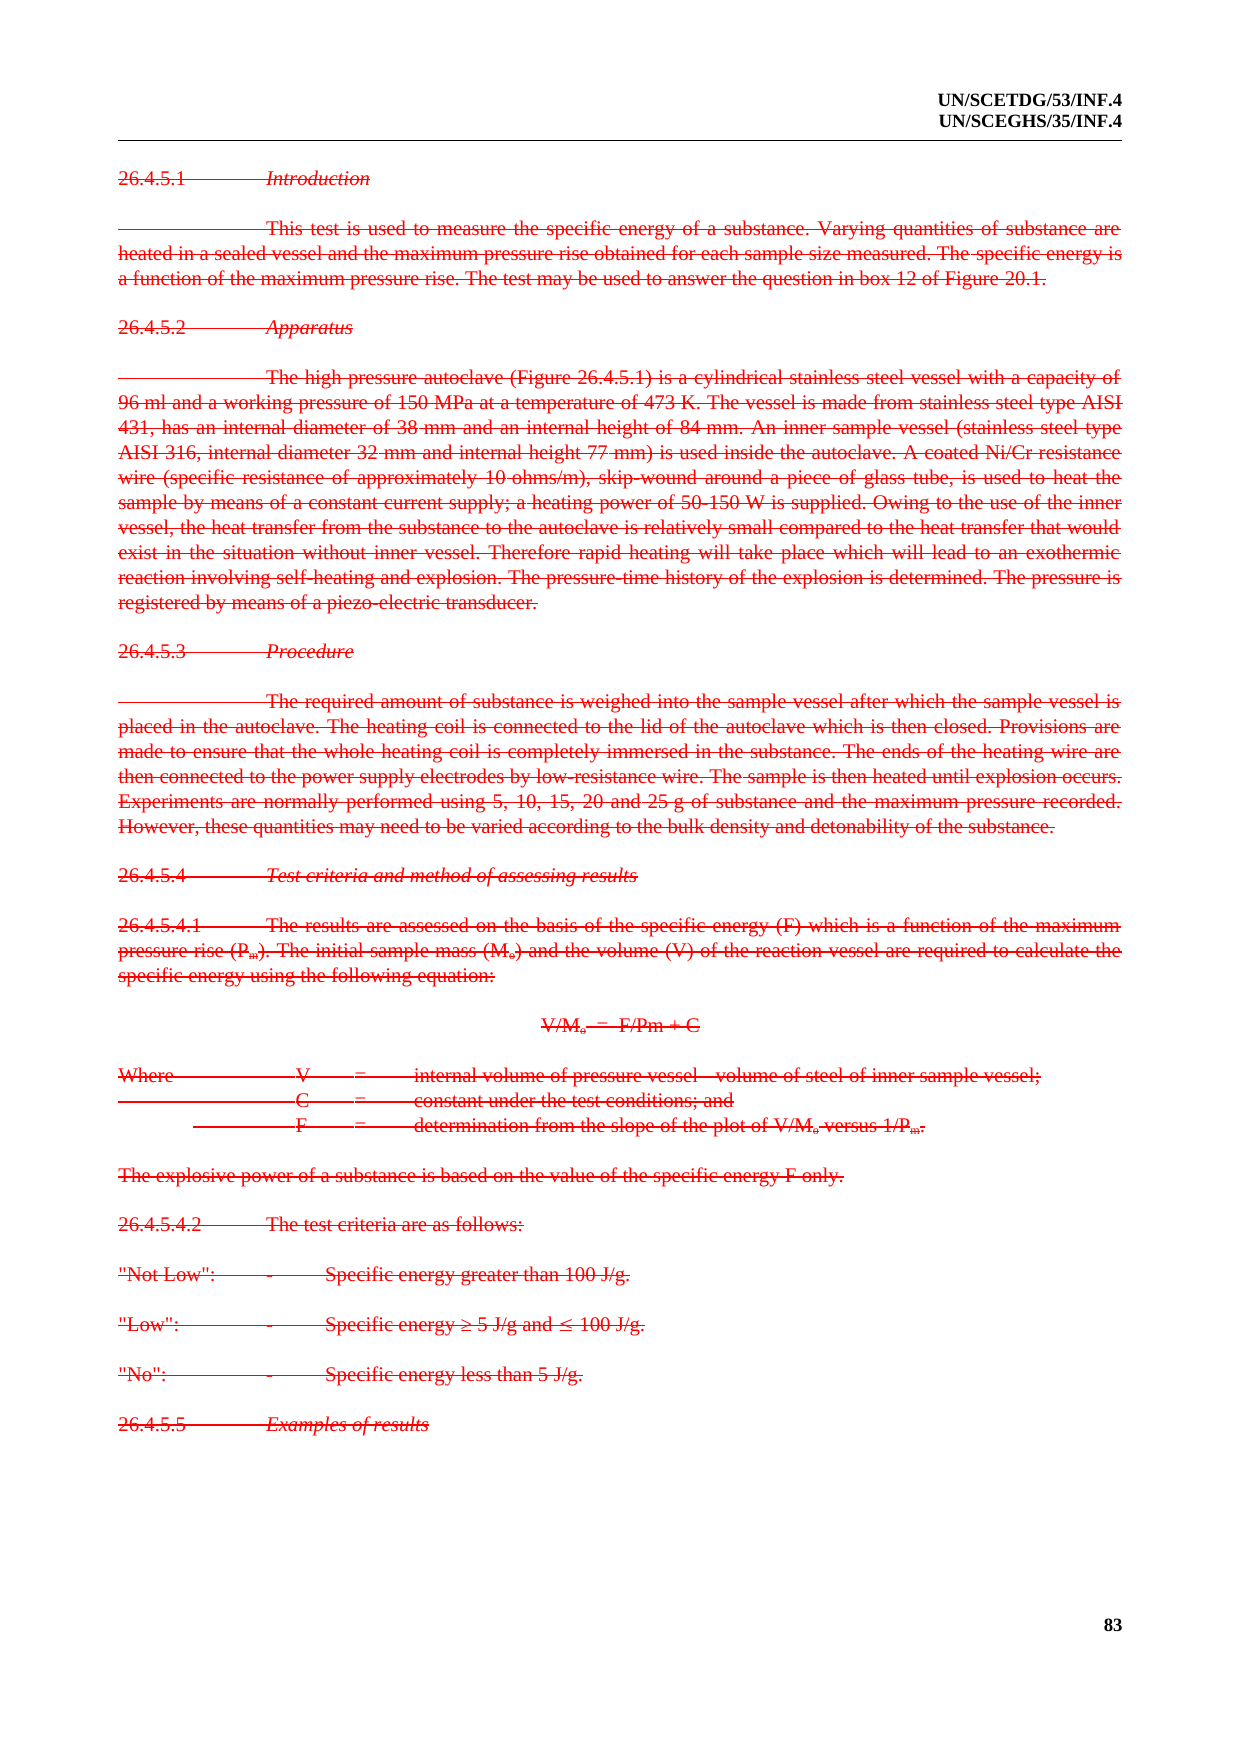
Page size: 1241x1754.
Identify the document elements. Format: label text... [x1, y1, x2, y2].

list "Low": - Specific energy ≥ 5 J/g and 100 J/g. [118, 1311, 1122, 1336]
subtitle 26.4.5.4 Test criteria and method of assessing results [118, 863, 1122, 887]
text The high pressure autoclave (Figure 26.4.5.1) is a cylindrical stainless steel vessel with a capacity of 96 ml and a working pressure of 150 MPa at a temperature of 473 K. The vessel is made from stainless steel type AISI 431, has an internal diameter of 38 mm and an internal height of 84 mm. An inner sample vessel (stainless steel type AISI 316, internal diameter 32 mm and internal height 77 mm) is used inside the autoclave. A coated Ni/Cr resistance wire (specific resistance of approximately 10 ohms/m), skip-wound around a piece of glass tube, is used to heat the sample by means of a constant current supply; a heating power of 50-150 W is supplied. Owing to the use of the inner vessel, the heat transfer from the substance to the autoclave is relatively small compared to the heat transfer that would exist in the situation without inner vessel. Therefore rapid heating will take place which will lead to an exothermic reaction involving self-heating and explosion. The pressure-time history of the explosion is determined. The pressure is registered by means of a piezo-electric transducer. [118, 504, 1122, 578]
subtitle 26.4.5.3 Procedure [118, 639, 1122, 663]
subtitle 26.4.5.2 Apparatus [118, 315, 1122, 339]
list C = constant under the test conditions; and [118, 1087, 1122, 1112]
subtitle 26.4.5.4.2 The test criteria are as follows: [118, 1212, 1122, 1236]
list V/Mo = F/Pm + C [118, 1012, 1122, 1037]
subtitle 26.4.5.5 Examples of results [118, 1411, 1122, 1436]
subtitle 26.4.5.1 Introduction [118, 166, 1122, 190]
text This test is used to measure the specific energy of a substance. Varying quantities of substance are heated in a sealed vessel and the maximum pressure rise obtained for each sample size measured. The specific energy is a function of the maximum pressure rise. The test may be used to answer the question in box 12 of Figure 20.1. [118, 255, 1122, 290]
text The required amount of substance is weighed into the sample vessel after which the sample vessel is placed in the autoclave. The heating coil is connected to the lid of the autoclave which is then closed. Provisions are made to ensure that the whole heating coil is completely immersed in the substance. The ends of the heating wire are then connected to the power supply electrodes by low-resistance wire. The sample is then heated until explosion occurs. Experiments are normally performed using 5, 10, 15, 20 and 25 g of substance and the maximum pressure recorded. However, these quantities may need to be varied according to the bulk density and detonability of the substance. [118, 688, 1122, 777]
text This test is used to measure the specific energy of a substance. Varying quantities of substance are heated in a sealed vessel and the maximum pressure rise obtained for each sample size measured. The specific energy is a function of the maximum pressure rise. The test may be used to answer the question in box 12 of Figure 20.1. [118, 215, 1122, 254]
list "Not Low": - Specific energy greater than 100 J/g. [118, 1261, 1122, 1286]
text 26.4.5.4.1 The results are assessed on the basis of the specific energy (F) which is a function of the maximum pressure rise (Pm). The initial sample mass (Mo) and the volume (V) of the reaction vessel are required to calculate the specific energy using the following equation: [118, 912, 1122, 987]
list F = determination from the slope of the plot of V/Mo versus 1/Pm. [193, 1112, 1122, 1137]
list "No": - Specific energy less than 5 J/g. [118, 1361, 1122, 1386]
text The required amount of substance is weighed into the sample vessel after which the sample vessel is placed in the autoclave. The heating coil is connected to the lid of the autoclave which is then closed. Provisions are made to ensure that the whole heating coil is completely immersed in the substance. The ends of the heating wire are then connected to the power supply electrodes by low-resistance wire. The sample is then heated until explosion occurs. Experiments are normally performed using 5, 10, 15, 20 and 25 g of substance and the maximum pressure recorded. However, these quantities may need to be varied according to the bulk density and detonability of the substance. [118, 778, 1122, 838]
list Where V = internal volume of pressure vessel - volume of steel of inner sample vessel; [118, 1062, 1122, 1087]
list The explosive power of a substance is based on the value of the specific energy F only. [118, 1162, 1122, 1187]
